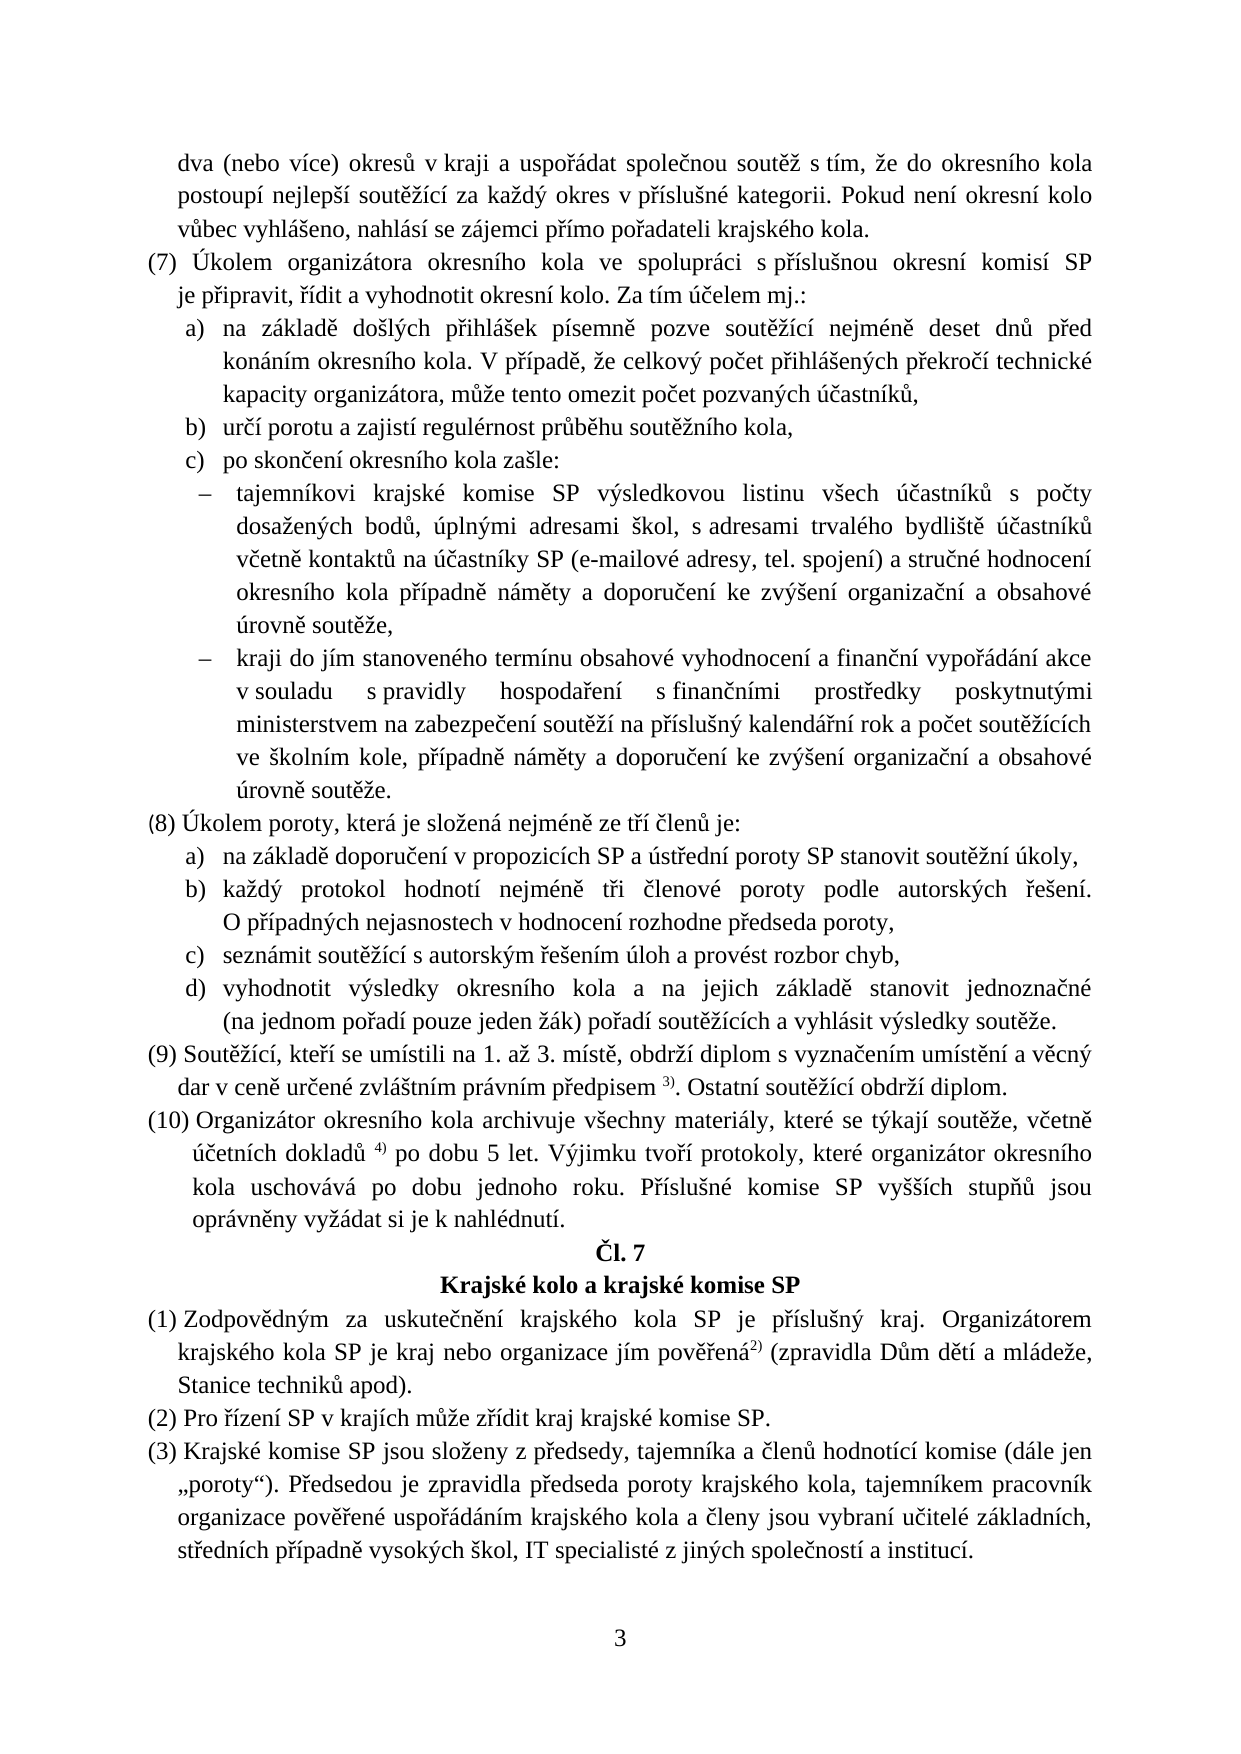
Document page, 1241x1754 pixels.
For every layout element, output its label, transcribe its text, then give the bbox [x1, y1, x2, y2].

list na základě doporučení v propozicích SP a ústřední poroty SP stanovit soutěžní úkoly, [185, 841, 1093, 870]
list na základě došlých přihlášek písemně pozve soutěžící nejméně deset dnů před konáním okresního kola. V případě, že celkový počet přihlášených překročí technické kapacity organizátora, může tento omezit počet pozvaných účastníků, [185, 313, 1093, 407]
text (7) Úkolem organizátora okresního kola ve spolupráci s příslušnou okresní komisí SP je připravit, řídit a vyhodnotit okresní kolo. Za tím účelem mj.: [148, 247, 1093, 308]
text Krajské kolo a krajské komise SP [148, 1271, 1093, 1299]
text (10) Organizátor okresního kola archivuje všechny materiály, které se týkají soutěže, včetně účetních dokladů 4) po dobu 5 let. Výjimku tvoří protokoly, které organizátor okresního kola uschovává po dobu jednoho roku. Příslušné komise SP vyšších stupňů jsou oprávněny vyžádat si je k nahlédnutí. [148, 1106, 1093, 1233]
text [148, 148, 1093, 242]
list vyhodnotit výsledky okresního kola a na jejich základě stanovit jednoznačné (na jednom pořadí pouze jeden žák) pořadí soutěžících a vyhlásit výsledky soutěže. [185, 973, 1093, 1035]
text (1) Zodpovědným za uskutečnění krajského kola SP je příslušný kraj. Organizátorem krajského kola SP je kraj nebo organizace jím pověřená2) (zpravidla Dům dětí a mládeže, Stanice techniků apod). [148, 1304, 1093, 1398]
text (8) Úkolem poroty, která je složená nejméně ze tří členů je: [148, 808, 1093, 837]
list kraji do jím stanoveného termínu obsahové vyhodnocení a finanční vypořádání akce v souladu s pravidly hospodaření s finančními prostředky poskytnutými ministerstvem na zabezpečení soutěží na příslušný kalendářní rok a počet soutěžících ve školním kole, případně náměty a doporučení ke zvýšení organizační a obsahové úrovně soutěže. [199, 643, 1093, 804]
text Čl. 7 [148, 1238, 1093, 1266]
list po skončení okresního kola zašle: [185, 445, 1093, 473]
list každý protokol hodnotí nejméně tři členové poroty podle autorských řešení. O případných nejasnostech v hodnocení rozhodne předseda poroty, [185, 874, 1093, 936]
list seznámit soutěžící s autorským řešením úloh a provést rozbor chyb, [185, 940, 1093, 969]
text (9) Soutěžící, kteří se umístili na 1. až 3. místě, obdrží diplom s vyznačením umístění a věcný dar v ceně určené zvláštním právním předpisem 3). Ostatní soutěžící obdrží diplom. [148, 1039, 1093, 1101]
list tajemníkovi krajské komise SP výsledkovou listinu všech účastníků s počty dosažených bodů, úplnými adresami škol, s adresami trvalého bydliště účastníků včetně kontaktů na účastníky SP (e-mailové adresy, tel. spojení) a stručné hodnocení okresního kola případně náměty a doporučení ke zvýšení organizační a obsahové úrovně soutěže, [199, 478, 1093, 639]
list určí porotu a zajistí regulérnost průběhu soutěžního kola, [185, 412, 1093, 441]
text (3) Krajské komise SP jsou složeny z předsedy, tajemníka a členů hodnotící komise (dále jen „poroty“). Předsedou je zpravidla předseda poroty krajského kola, tajemníkem pracovník organizace pověřené uspořádáním krajského kola a členy jsou vybraní učitelé základních, středních případně vysokých škol, IT specialisté z jiných společností a institucí. [148, 1436, 1093, 1563]
text (2) Pro řízení SP v krajích může zřídit kraj krajské komise SP. [148, 1403, 1093, 1431]
